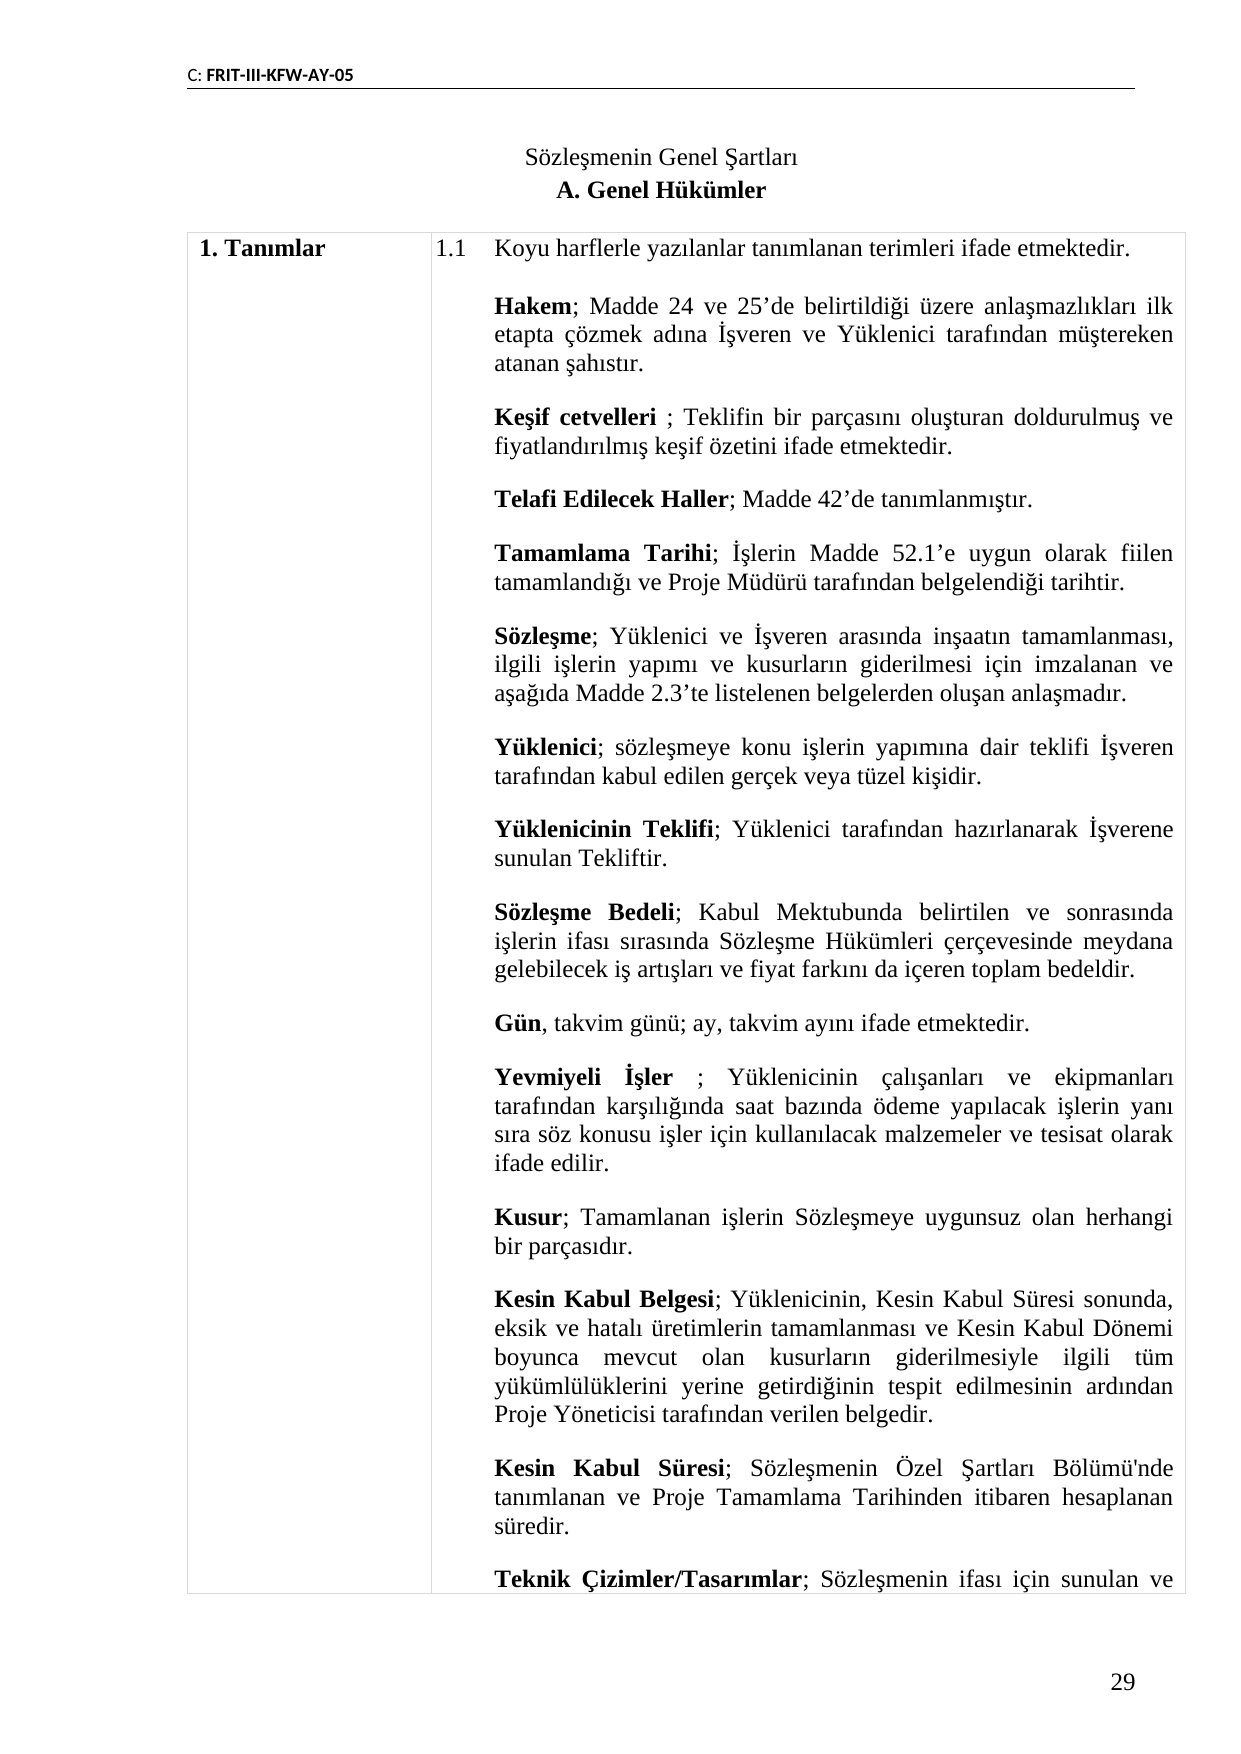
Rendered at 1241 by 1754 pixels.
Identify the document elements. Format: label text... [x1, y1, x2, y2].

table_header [432, 233, 1185, 1593]
table_header 1. Tanımlar [188, 233, 431, 1593]
text Sözleşmenin Genel Şartları [187, 142, 1135, 171]
text A. Genel Hükümler [187, 175, 1135, 203]
